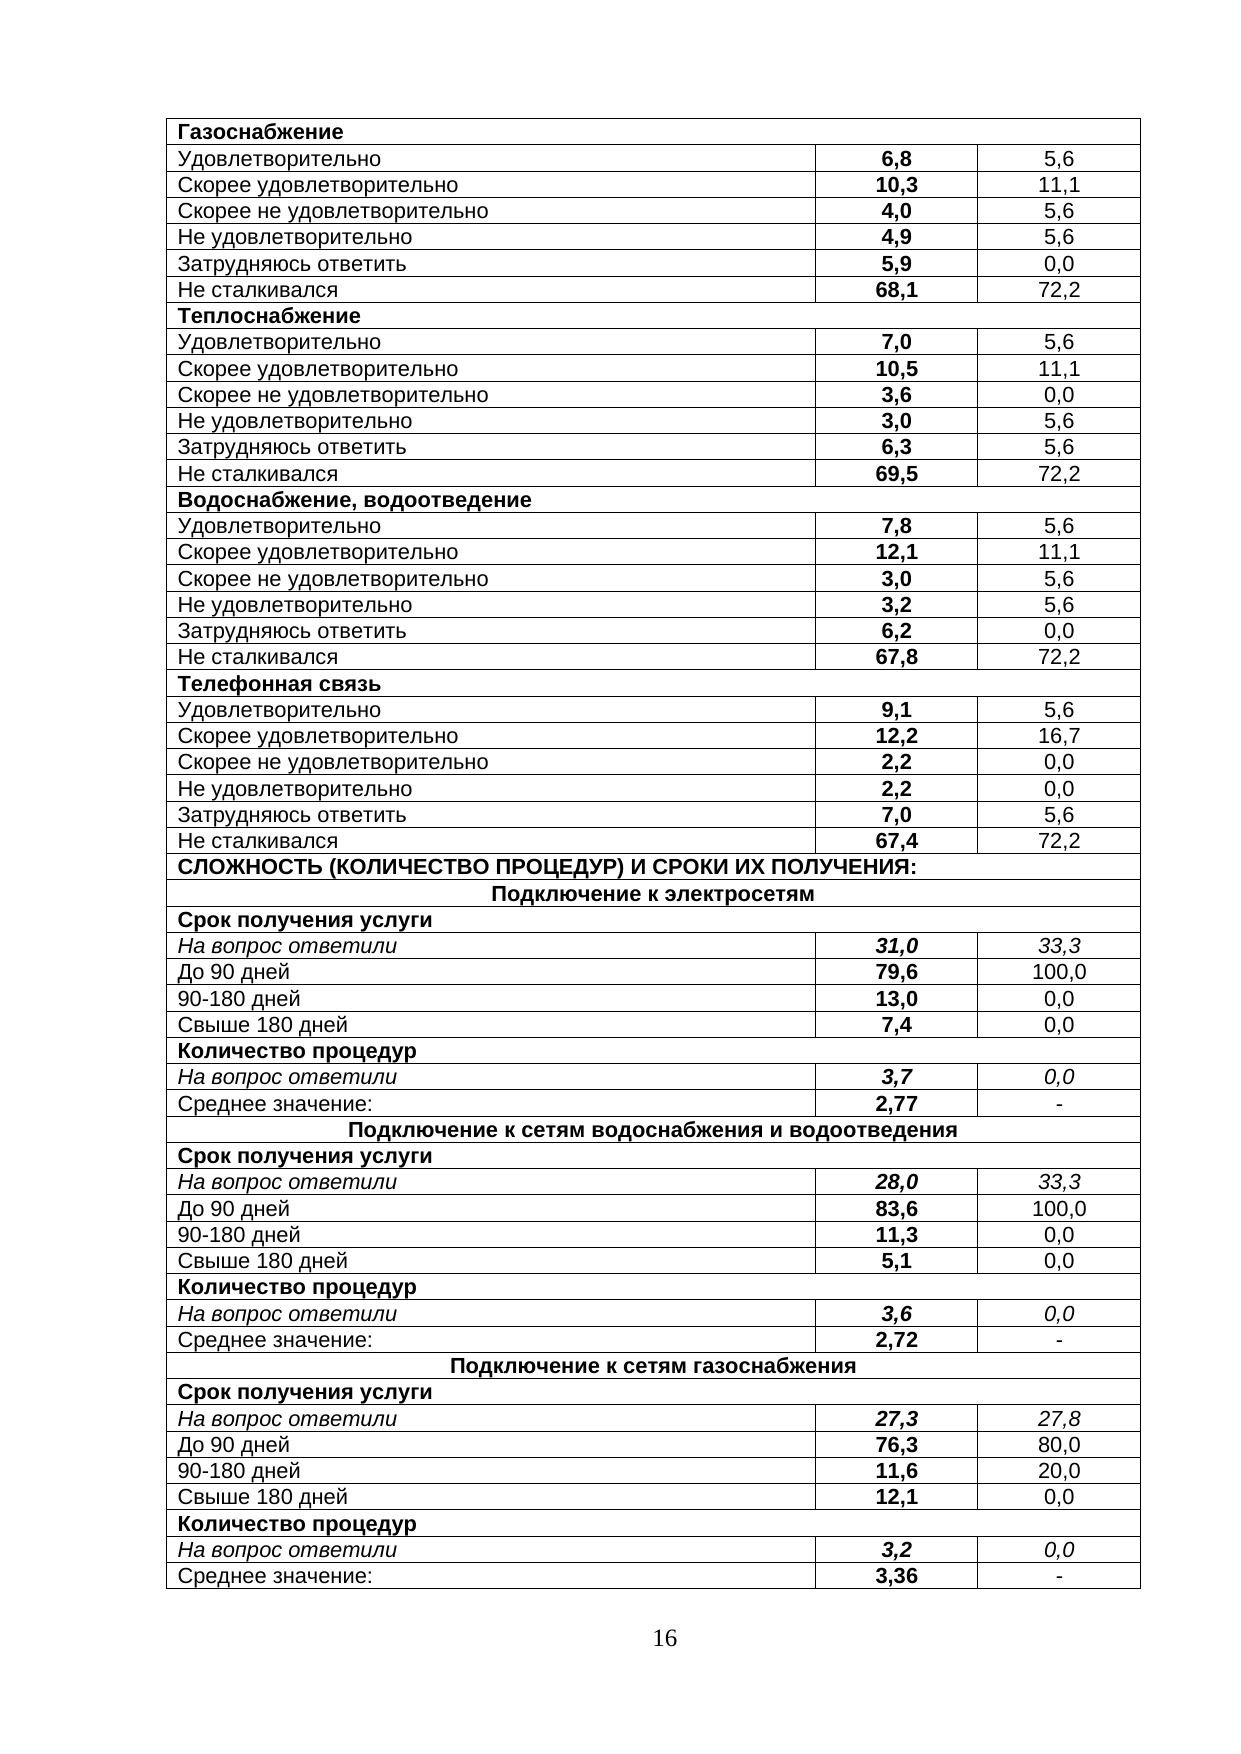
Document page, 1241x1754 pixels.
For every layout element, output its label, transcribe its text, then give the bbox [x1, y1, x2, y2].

table_cell 12,1 [816, 539, 977, 564]
table_cell 5,6 [978, 408, 1140, 433]
table_cell Скорее не удовлетворительно [167, 749, 815, 774]
table_cell Подключение к сетям газоснабжения [167, 1353, 1140, 1378]
table_cell До 90 дней [167, 1195, 815, 1221]
table_cell Телефонная связь [167, 670, 1140, 696]
table_cell Скорее не удовлетворительно [167, 198, 815, 223]
table_cell 11,1 [978, 539, 1140, 564]
table_cell 3,7 [816, 1064, 977, 1089]
table_cell Скорее удовлетворительно [167, 172, 815, 197]
table_cell Срок получения услуги [167, 1379, 1140, 1404]
table_cell 90-180 дней [167, 1222, 815, 1247]
table_cell 16,7 [978, 723, 1140, 748]
table_cell Среднее значение: [167, 1327, 815, 1352]
table_cell 0,0 [978, 1537, 1140, 1562]
table_cell 0,0 [978, 1248, 1140, 1273]
table_cell 67,8 [816, 644, 977, 669]
table_cell 67,4 [816, 828, 977, 853]
table_cell 4,9 [816, 224, 977, 249]
table_cell 5,6 [978, 565, 1140, 591]
table_cell Количество процедур [167, 1038, 1140, 1063]
table_header Газоснабжение [167, 119, 1140, 144]
table_cell 72,2 [978, 460, 1140, 486]
table_cell Подключение к сетям водоснабжения и водоотведения [167, 1117, 1140, 1142]
table_cell 100,0 [978, 959, 1140, 984]
table_cell 13,0 [816, 985, 977, 1011]
table_cell 0,0 [978, 1222, 1140, 1247]
table_cell 5,6 [978, 145, 1140, 171]
table_cell Количество процедур [167, 1510, 1140, 1536]
table_cell 6,8 [816, 145, 977, 171]
table_cell Удовлетворительно [167, 145, 815, 171]
table_cell 6,2 [816, 618, 977, 643]
table_cell 3,2 [816, 1537, 977, 1562]
table_cell 7,0 [816, 802, 977, 827]
table_cell Затрудняюсь ответить [167, 250, 815, 276]
table_cell 7,4 [816, 1012, 977, 1037]
table_cell Удовлетворительно [167, 697, 815, 722]
table_cell 72,2 [978, 277, 1140, 302]
table_cell 83,6 [816, 1195, 977, 1221]
table_cell 11,3 [816, 1222, 977, 1247]
table_cell 11,6 [816, 1458, 977, 1483]
table_cell 2,2 [816, 775, 977, 801]
table_cell 5,6 [978, 513, 1140, 538]
table_cell 7,8 [816, 513, 977, 538]
table_cell Не удовлетворительно [167, 408, 815, 433]
table_cell 5,6 [978, 592, 1140, 617]
table_cell Не сталкивался [167, 828, 815, 853]
table_cell 5,6 [978, 224, 1140, 249]
table_cell 9,1 [816, 697, 977, 722]
table_cell Удовлетворительно [167, 513, 815, 538]
table_cell 27,8 [978, 1405, 1140, 1431]
table_cell 11,1 [978, 172, 1140, 197]
table_cell 3,36 [816, 1563, 977, 1588]
table_cell Водоснабжение, водоотведение [167, 487, 1140, 512]
table_cell Среднее значение: [167, 1090, 815, 1116]
table_cell 33,3 [978, 1169, 1140, 1194]
table_cell Срок получения услуги [167, 1143, 1140, 1168]
table_cell На вопрос ответили [167, 933, 815, 958]
table_cell На вопрос ответили [167, 1169, 815, 1194]
table_cell Подключение к электросетям [167, 880, 1140, 906]
table_cell Скорее удовлетворительно [167, 723, 815, 748]
table_cell 0,0 [978, 1012, 1140, 1037]
table_cell 5,6 [978, 329, 1140, 354]
table_cell 0,0 [978, 1484, 1140, 1509]
table_cell 68,1 [816, 277, 977, 302]
table_cell На вопрос ответили [167, 1064, 815, 1089]
table_cell Не удовлетворительно [167, 775, 815, 801]
table_cell Свыше 180 дней [167, 1012, 815, 1037]
table_cell Теплоснабжение [167, 303, 1140, 328]
table_cell Срок получения услуги [167, 907, 1140, 932]
table_cell 12,1 [816, 1484, 977, 1509]
table_cell Не сталкивался [167, 460, 815, 486]
table_cell Не сталкивался [167, 277, 815, 302]
table_cell На вопрос ответили [167, 1300, 815, 1326]
table_cell 11,1 [978, 355, 1140, 381]
table_cell - [978, 1327, 1140, 1352]
table_cell 0,0 [978, 1064, 1140, 1089]
table_cell 3,0 [816, 565, 977, 591]
table_cell 5,9 [816, 250, 977, 276]
table_cell 3,0 [816, 408, 977, 433]
table_cell До 90 дней [167, 1432, 815, 1457]
table_cell - [978, 1563, 1140, 1588]
table_cell 2,2 [816, 749, 977, 774]
table_cell - [978, 1090, 1140, 1116]
table_cell 31,0 [816, 933, 977, 958]
table_cell 7,0 [816, 329, 977, 354]
table_cell 5,1 [816, 1248, 977, 1273]
table_cell 79,6 [816, 959, 977, 984]
table_cell 100,0 [978, 1195, 1140, 1221]
table_cell Затрудняюсь ответить [167, 802, 815, 827]
table_cell 10,5 [816, 355, 977, 381]
table_cell 2,72 [816, 1327, 977, 1352]
table_cell 27,3 [816, 1405, 977, 1431]
table_cell Скорее не удовлетворительно [167, 382, 815, 407]
table_cell На вопрос ответили [167, 1537, 815, 1562]
table_cell 0,0 [978, 985, 1140, 1011]
table_cell 90-180 дней [167, 1458, 815, 1483]
table_cell 3,2 [816, 592, 977, 617]
table_cell До 90 дней [167, 959, 815, 984]
table_cell 90-180 дней [167, 985, 815, 1011]
table_cell Среднее значение: [167, 1563, 815, 1588]
table_cell Не удовлетворительно [167, 224, 815, 249]
table_cell 80,0 [978, 1432, 1140, 1457]
table_cell Скорее удовлетворительно [167, 355, 815, 381]
table_cell 0,0 [978, 1300, 1140, 1326]
table_cell Удовлетворительно [167, 329, 815, 354]
table_cell Не удовлетворительно [167, 592, 815, 617]
table_cell Затрудняюсь ответить [167, 434, 815, 459]
table_cell Скорее удовлетворительно [167, 539, 815, 564]
table_cell Не сталкивался [167, 644, 815, 669]
table_cell 3,6 [816, 1300, 977, 1326]
table_cell 3,6 [816, 382, 977, 407]
table_cell Скорее не удовлетворительно [167, 565, 815, 591]
table_cell 28,0 [816, 1169, 977, 1194]
table_cell 0,0 [978, 250, 1140, 276]
table_cell 0,0 [978, 775, 1140, 801]
table_cell 5,6 [978, 434, 1140, 459]
table_cell 6,3 [816, 434, 977, 459]
table_cell На вопрос ответили [167, 1405, 815, 1431]
table_cell 4,0 [816, 198, 977, 223]
table_cell 12,2 [816, 723, 977, 748]
table_cell 20,0 [978, 1458, 1140, 1483]
table_cell СЛОЖНОСТЬ (КОЛИЧЕСТВО ПРОЦЕДУР) И СРОКИ ИХ ПОЛУЧЕНИЯ: [167, 854, 1140, 879]
table_cell 0,0 [978, 749, 1140, 774]
table_cell Свыше 180 дней [167, 1484, 815, 1509]
table_cell Количество процедур [167, 1274, 1140, 1299]
table_cell 69,5 [816, 460, 977, 486]
table_cell 5,6 [978, 198, 1140, 223]
table_cell 76,3 [816, 1432, 977, 1457]
table_cell Свыше 180 дней [167, 1248, 815, 1273]
table_cell 5,6 [978, 802, 1140, 827]
table_cell 0,0 [978, 382, 1140, 407]
table_cell Затрудняюсь ответить [167, 618, 815, 643]
table_cell 10,3 [816, 172, 977, 197]
table_cell 2,77 [816, 1090, 977, 1116]
table_cell 5,6 [978, 697, 1140, 722]
table_cell 33,3 [978, 933, 1140, 958]
table_cell 72,2 [978, 644, 1140, 669]
table_cell 72,2 [978, 828, 1140, 853]
table_cell 0,0 [978, 618, 1140, 643]
